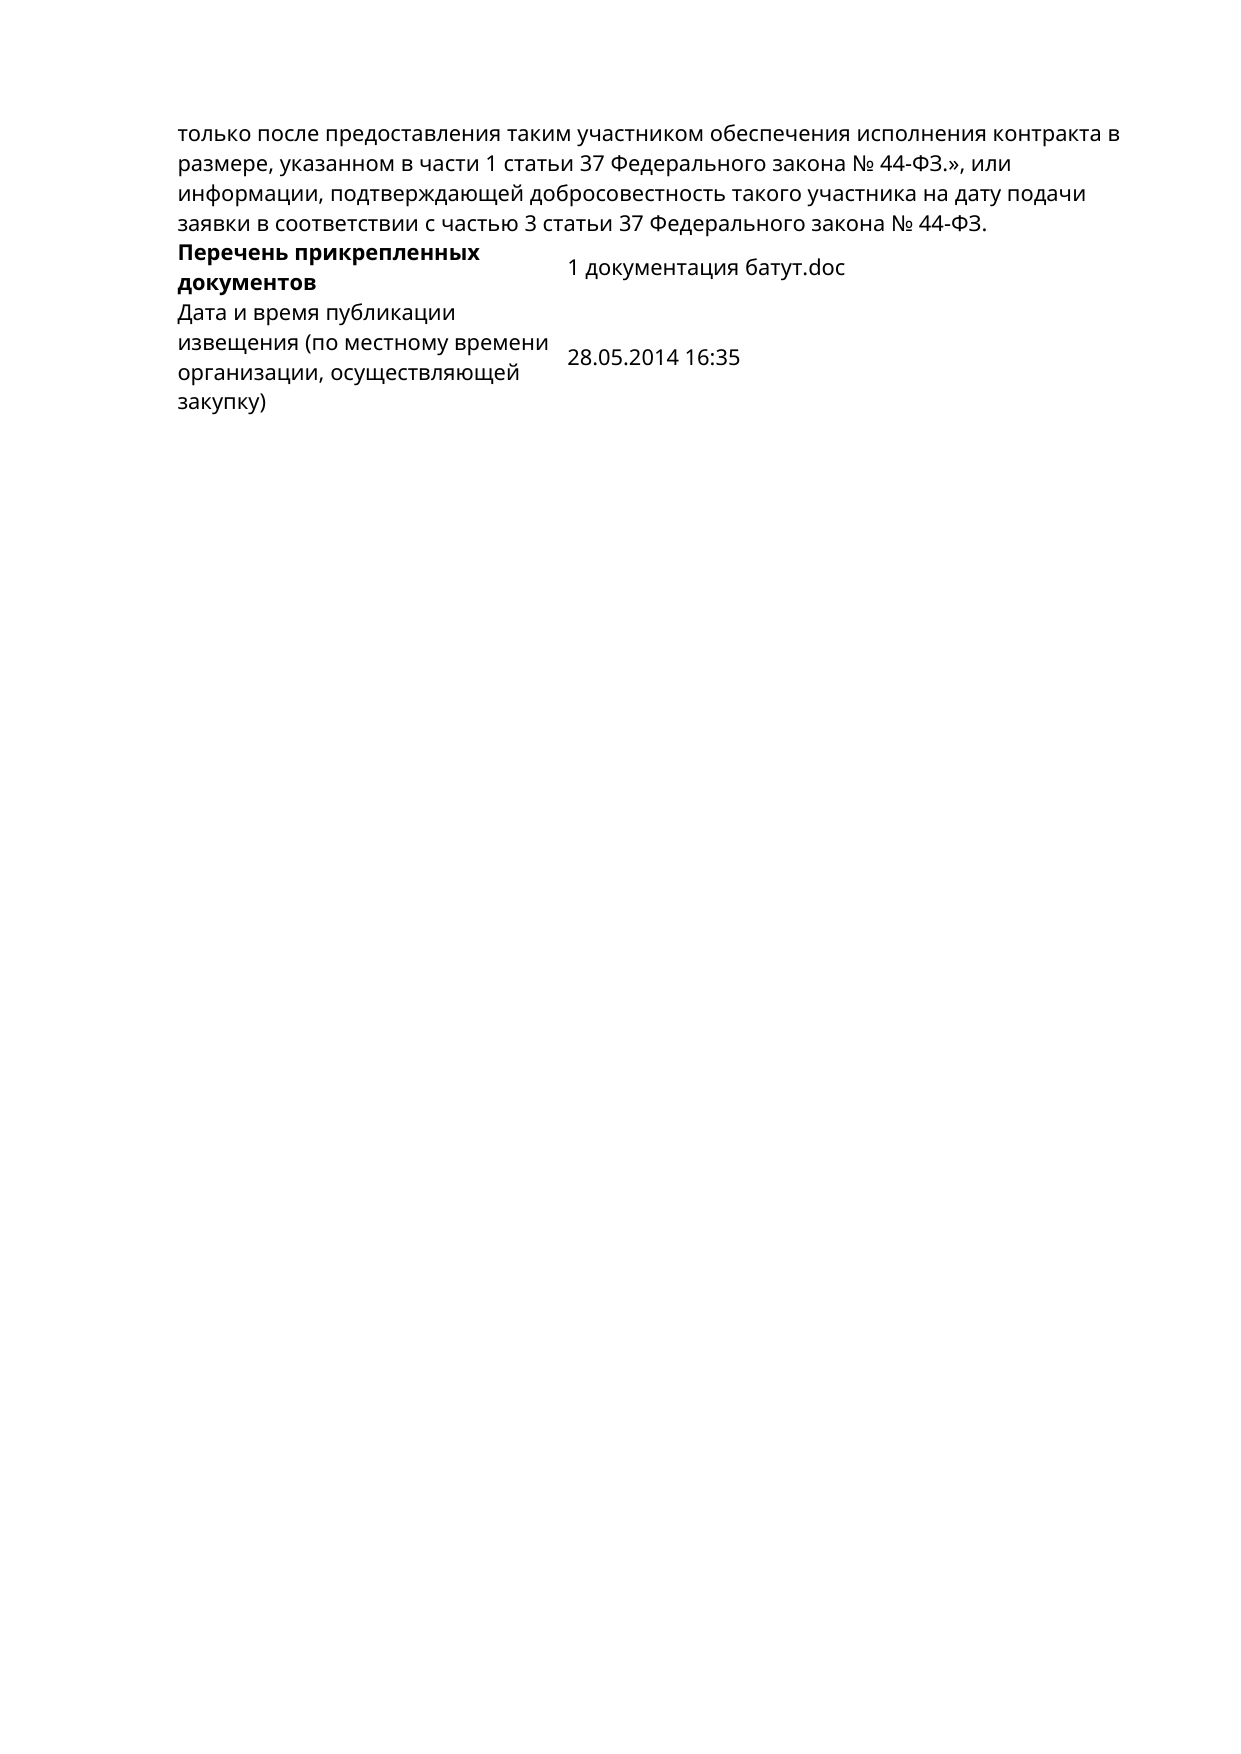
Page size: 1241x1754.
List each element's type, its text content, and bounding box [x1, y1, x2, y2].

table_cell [177, 118, 1152, 237]
table_cell 28.05.2014 16:35 [567, 297, 1152, 416]
table_cell Перечень прикрепленных документов [177, 237, 567, 297]
table_cell 1 документация батут.doc [567, 237, 1152, 297]
table_cell Дата и время публикации извещения (по местному времени организации, осуществляющей закупку) [177, 297, 567, 416]
